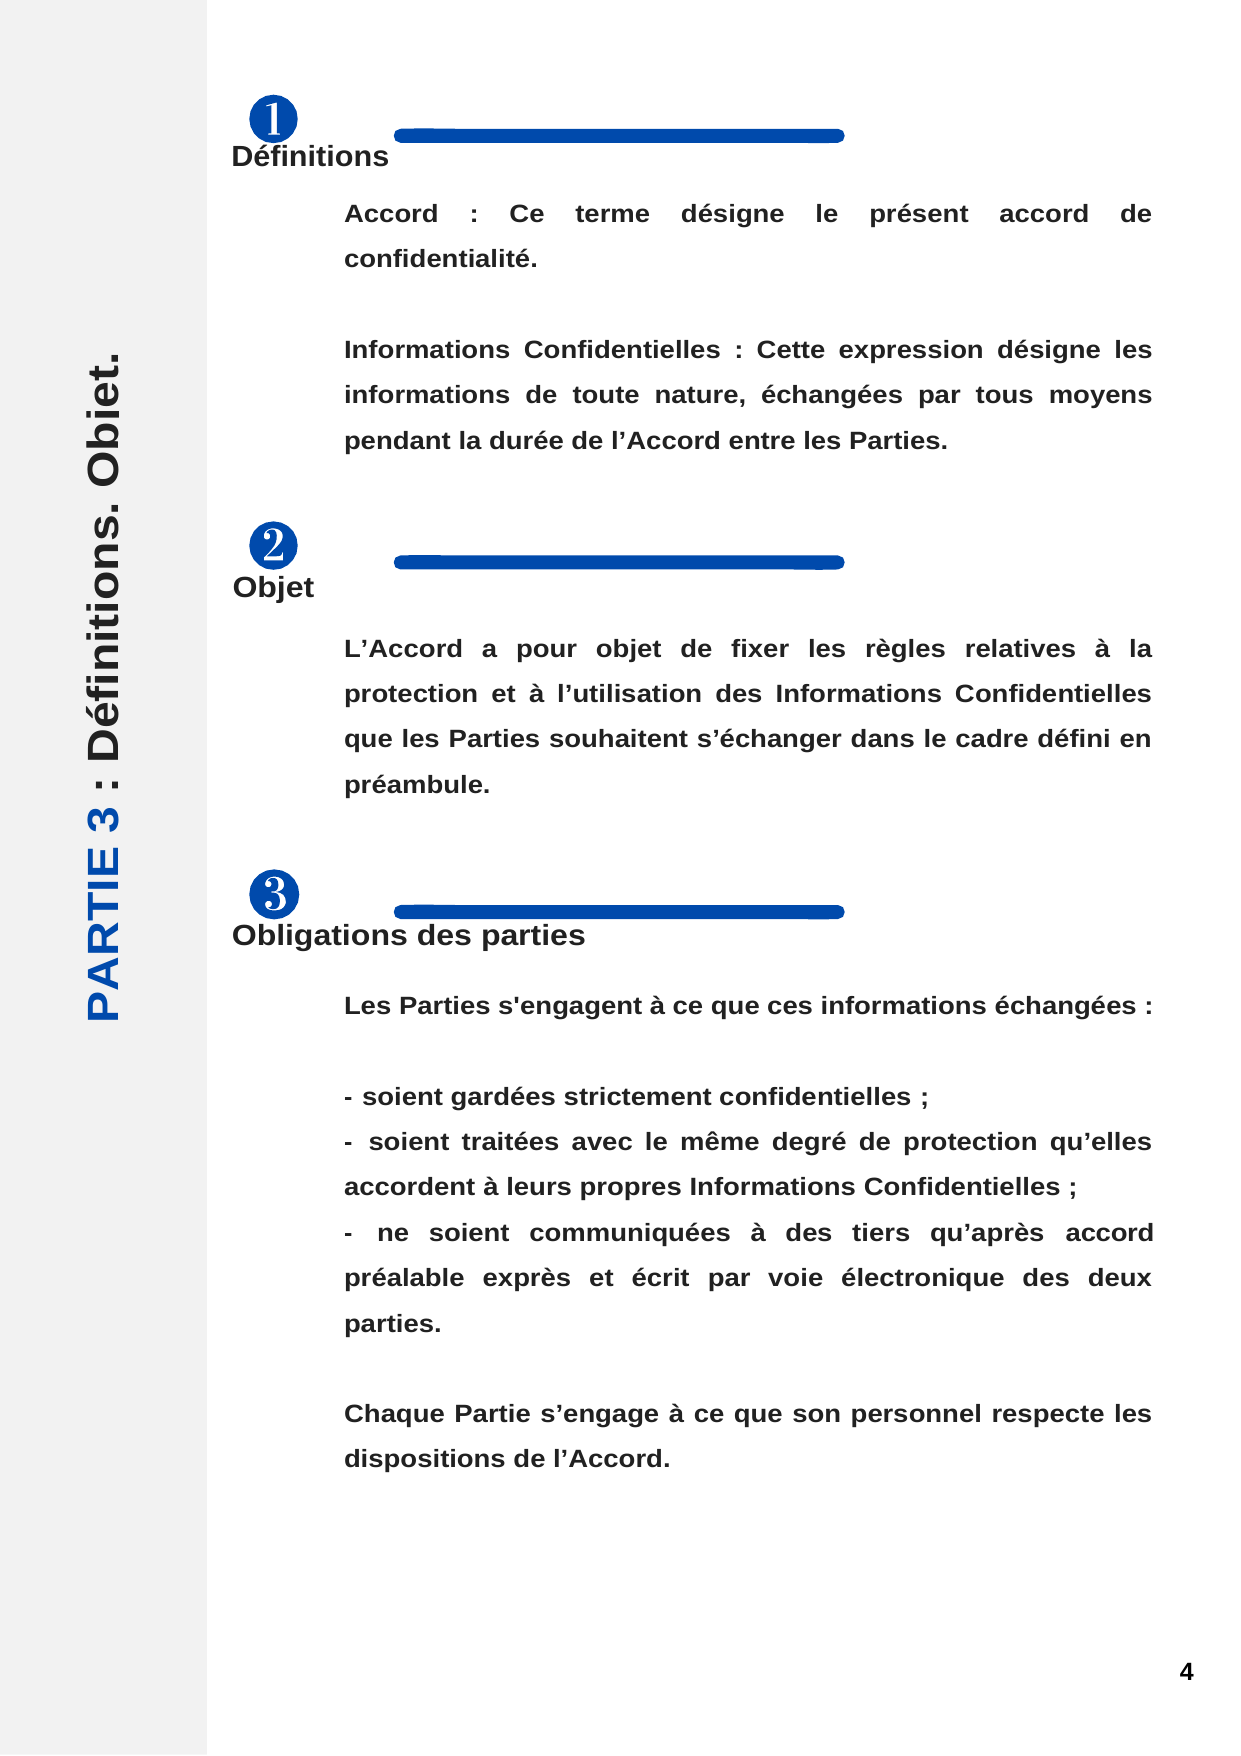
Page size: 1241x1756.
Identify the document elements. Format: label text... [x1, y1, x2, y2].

subtitle Objet [0, 570, 314, 604]
subtitle Obligations des parties [232, 919, 1182, 952]
subtitle Définitions [231, 143, 1182, 172]
list ne soient communiquées à des tiers qu’après accord préalable exprès et écrit par voie électronique des deux parties. [344, 1218, 1154, 1337]
text Les Parties s'engagent à ce que ces informations échangées : [344, 991, 1182, 1020]
text Chaque Partie s’engage à ce que son personnel respecte les dispositions de l’Accord. [344, 1399, 1153, 1473]
list soient gardées strictement confidentielles ; [344, 1082, 1182, 1110]
text L’Accord a pour objet de fixer les règles relatives à la protection et à l’utilisation des Informations Confidentielles que les Parties souhaitent s’échanger dans le cadre défini en préambule. [344, 634, 1154, 799]
list soient traitées avec le même degré de protection qu’elles accordent à leurs propres Informations Confidentielles ; [344, 1127, 1153, 1201]
text Informations Confidentielles : Cette expression désigne les informations de toute nature, échangées par tous moyens pendant la durée de l’Accord entre les Parties. [344, 335, 1154, 454]
text Accord : Ce terme désigne le présent accord de confidentialité. [344, 199, 1153, 273]
